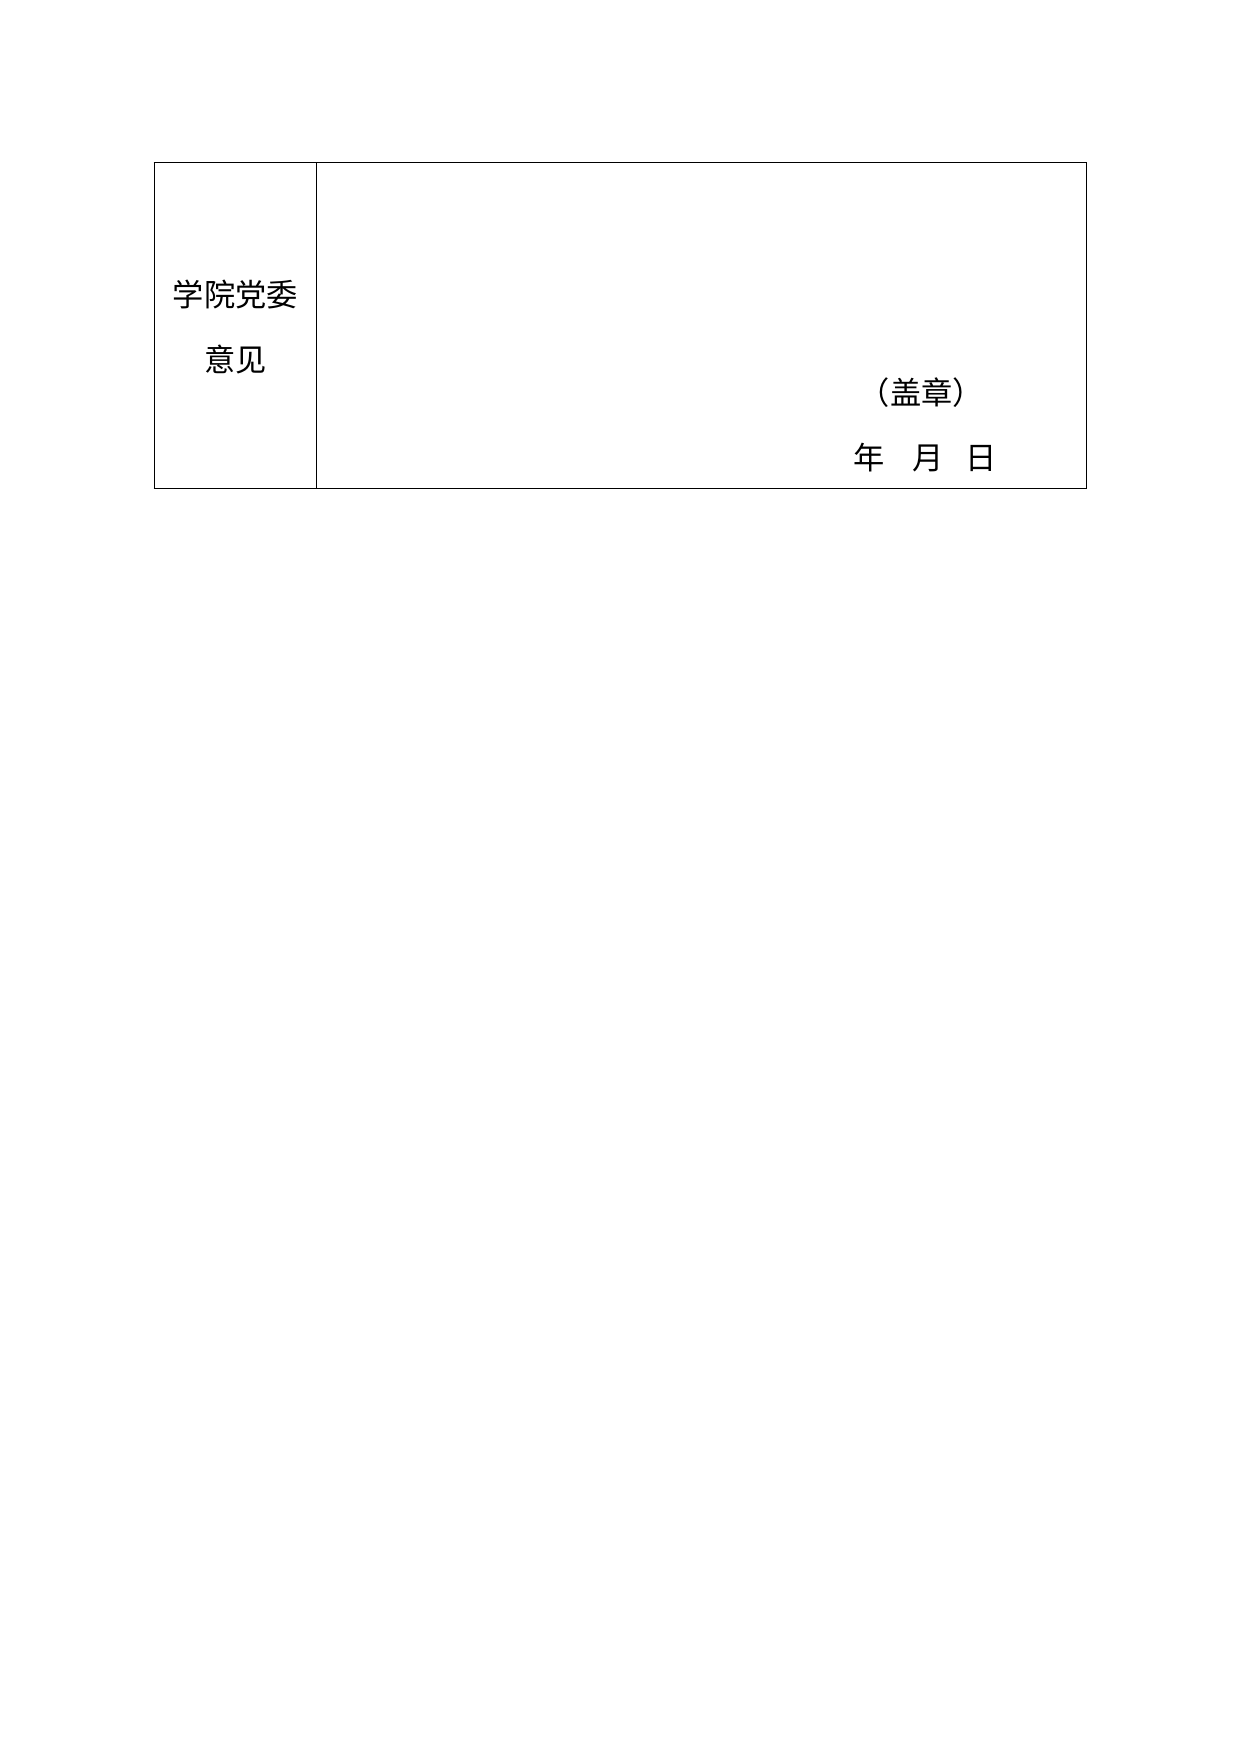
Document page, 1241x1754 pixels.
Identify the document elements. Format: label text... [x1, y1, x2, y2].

table_cell （盖章） 年 月 日 [317, 163, 1086, 488]
table_cell 学院党委意见 [155, 163, 316, 488]
